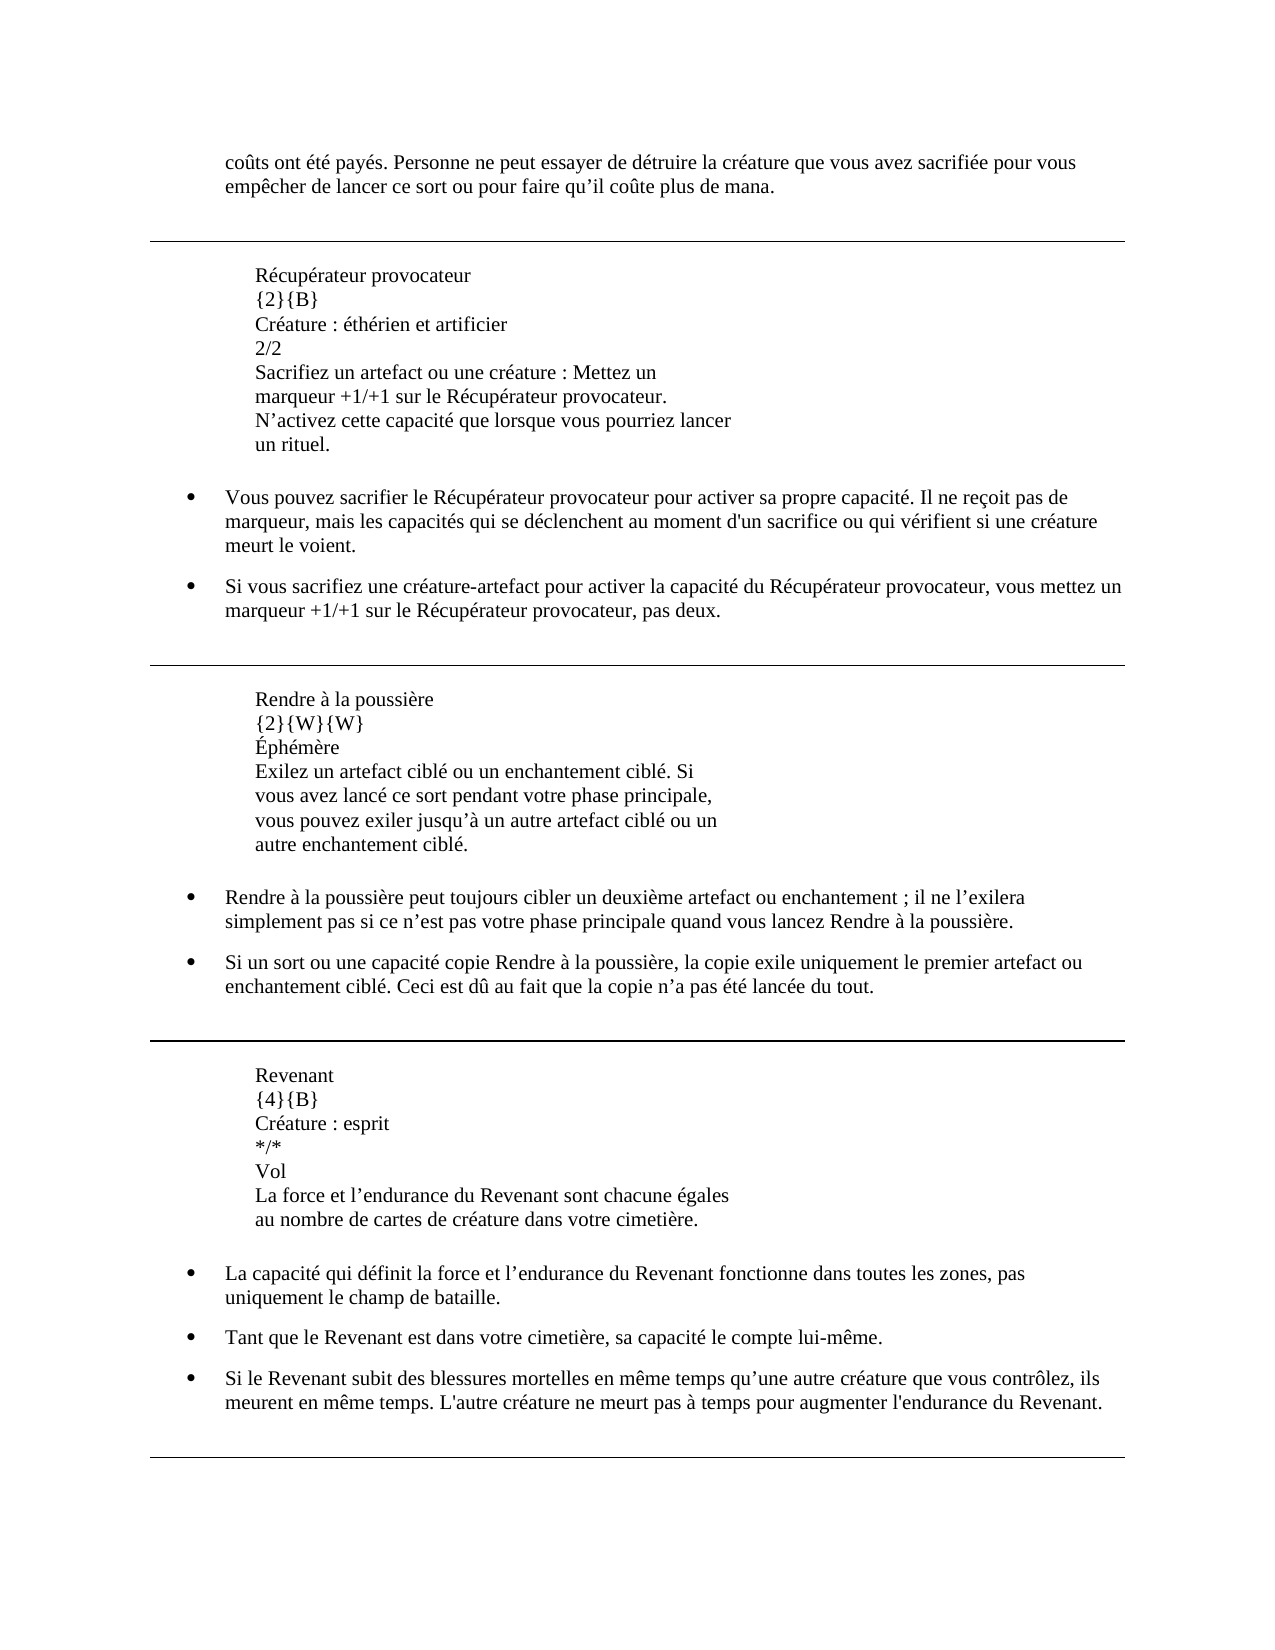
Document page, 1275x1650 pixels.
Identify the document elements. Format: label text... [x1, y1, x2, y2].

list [187, 150, 1125, 198]
text Si vous sacrifiez une créature-artefact pour activer la capacité du Récupérateur provocateur, vous mettez un marqueur +1/+1 sur le Récupérateur provocateur, pas deux. [187, 574, 1125, 622]
list La capacité qui définit la force et l’endurance du Revenant fonctionne dans toutes les zones, pas uniquement le champ de bataille. [187, 1261, 1125, 1309]
list Tant que le Revenant est dans votre cimetière, sa capacité le compte lui-même. [187, 1325, 1125, 1349]
text Revenant {4}{B} Créature : esprit */* Vol La force et l’endurance du Revenant sont chacune égales au nombre de cartes de créature dans votre cimetière. [255, 1063, 735, 1231]
list Rendre à la poussière peut toujours cibler un deuxième artefact ou enchantement ; il ne l’exilera simplement pas si ce n’est pas votre phase principale quand vous lancez Rendre à la poussière. [187, 885, 1125, 933]
text Vous pouvez sacrifier le Récupérateur provocateur pour activer sa propre capacité. Il ne reçoit pas de marqueur, mais les capacités qui se déclenchent au moment d'un sacrifice ou qui vérifient si une créature meurt le voient. [187, 485, 1125, 557]
list Si un sort ou une capacité copie Rendre à la poussière, la copie exile uniquement le premier artefact ou enchantement ciblé. Ceci est dû au fait que la copie n’a pas été lancée du tout. [187, 949, 1125, 998]
text Récupérateur provocateur {2}{B} Créature : éthérien et artificier 2/2 Sacrifiez un artefact ou une créature : Mettez un marqueur +1/+1 sur le Récupérateur provocateur. N’activez cette capacité que lorsque vous pourriez lancer un rituel. [255, 263, 735, 456]
list Si le Revenant subit des blessures mortelles en même temps qu’une autre créature que vous contrôlez, ils meurent en même temps. L'autre créature ne meurt pas à temps pour augmenter l'endurance du Revenant. [187, 1366, 1125, 1414]
text Rendre à la poussière {2}{W}{W} Éphémère Exilez un artefact ciblé ou un enchantement ciblé. Si vous avez lancé ce sort pendant votre phase principale, vous pouvez exiler jusqu’à un autre artefact ciblé ou un autre enchantement ciblé. [255, 687, 735, 856]
